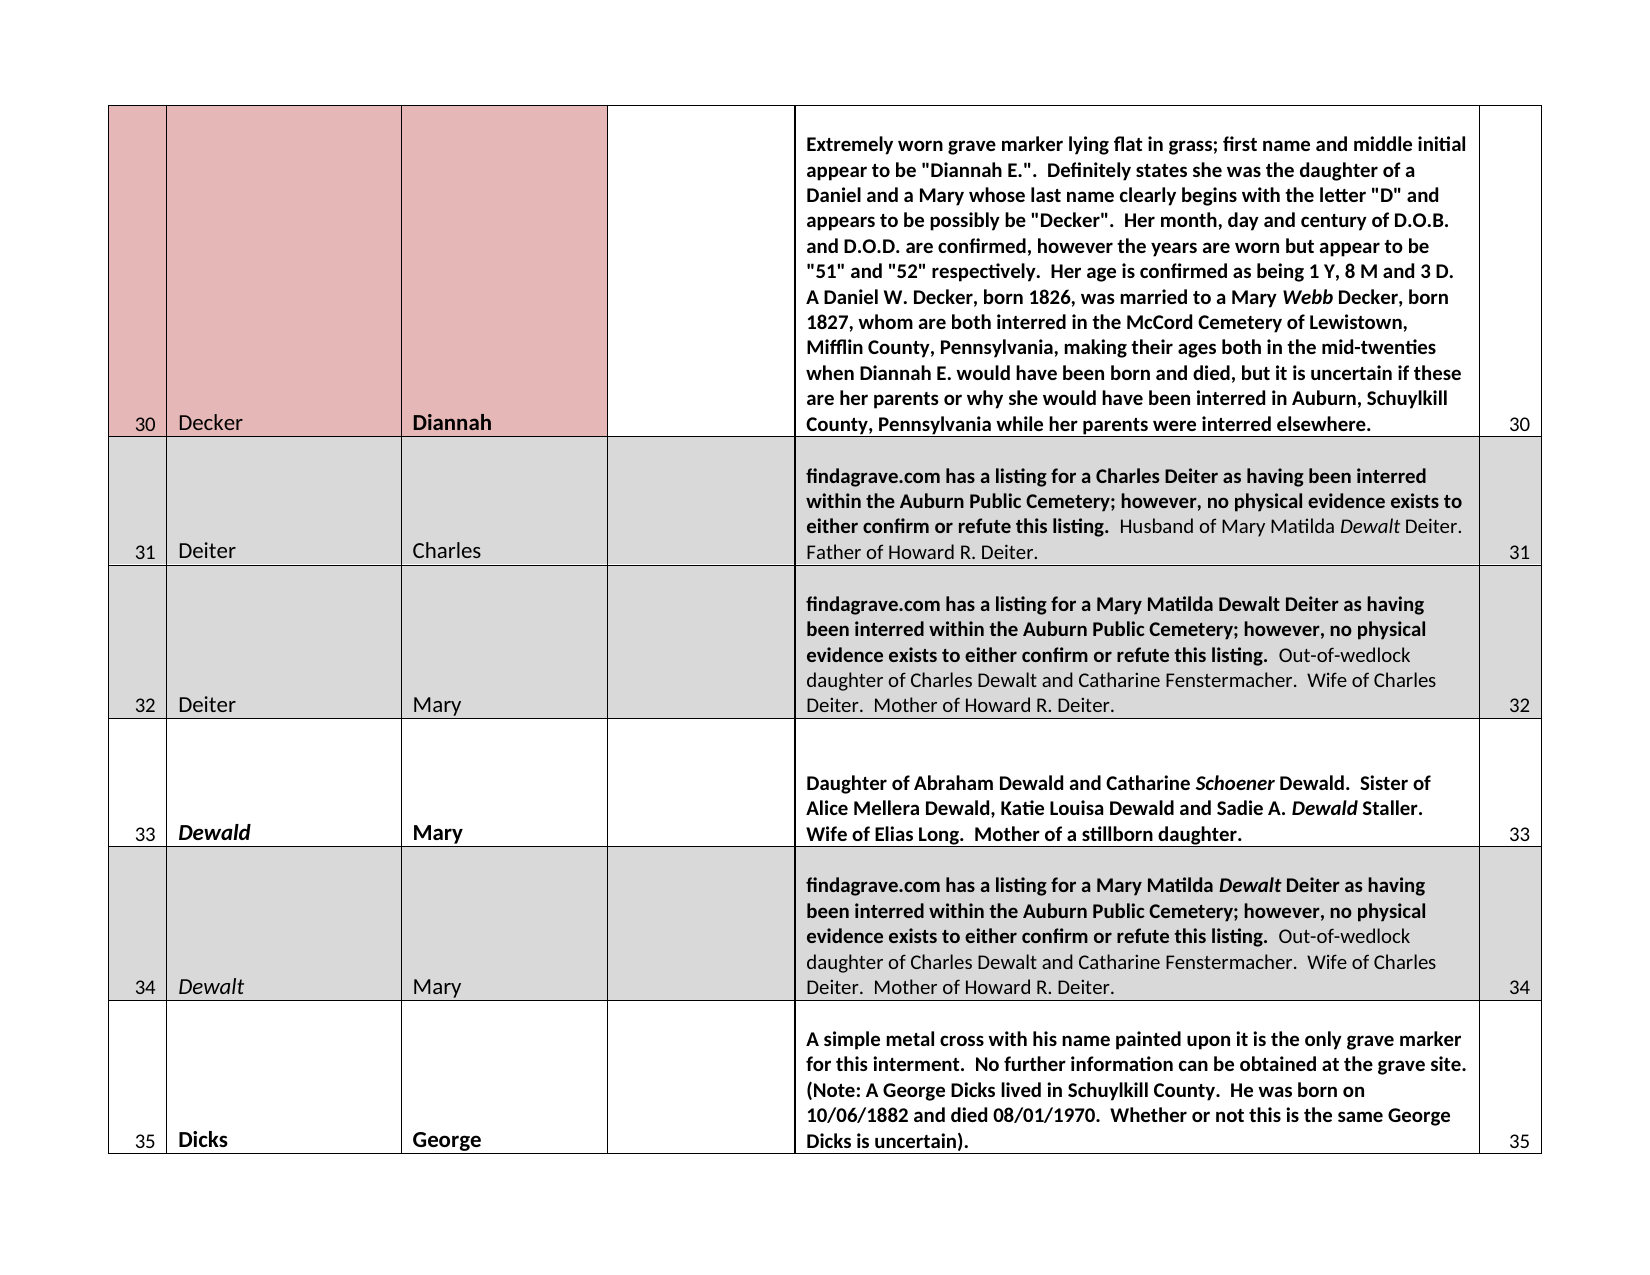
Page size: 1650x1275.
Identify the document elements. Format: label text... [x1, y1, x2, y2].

table_cell Decker [167, 106, 401, 436]
table_cell 31 [109, 437, 166, 564]
table_cell 32 [1480, 566, 1541, 718]
table_cell Dicks [167, 1001, 401, 1153]
table_cell 33 [109, 719, 166, 846]
table_cell 30 [109, 106, 166, 436]
table_cell Mary [402, 847, 607, 1000]
table_cell 34 [1480, 847, 1541, 1000]
table_cell [608, 1001, 794, 1153]
table_cell 34 [109, 847, 166, 1000]
table_cell findagrave.com has a listing for a Charles Deiter as having been interred within the Auburn Public Cemetery; however, no physical evidence exists to either confirm or refute this listing. Husband of Mary Matilda Dewalt Deiter. Father of Howard R. Deiter. [796, 437, 1479, 564]
table_cell [608, 106, 794, 436]
table_cell 33 [1480, 719, 1541, 846]
table_cell [608, 437, 794, 564]
table_cell [608, 847, 794, 1000]
table_cell Daughter of Abraham Dewald and Catharine Schoener Dewald. Sister of Alice Mellera Dewald, Katie Louisa Dewald and Sadie A. Dewald Staller. Wife of Elias Long. Mother of a stillborn daughter. [796, 719, 1479, 846]
table_cell Dewald [167, 719, 401, 846]
table_cell findagrave.com has a listing for a Mary Matilda Dewalt Deiter as having been interred within the Auburn Public Cemetery; however, no physical evidence exists to either confirm or refute this listing. Out-of-wedlock daughter of Charles Dewalt and Catharine Fenstermacher. Wife of Charles Deiter. Mother of Howard R. Deiter. [796, 847, 1479, 1000]
table_cell Mary [402, 719, 607, 846]
table_cell [608, 719, 794, 846]
table_cell 32 [109, 566, 166, 718]
table_cell 35 [109, 1001, 166, 1153]
table_cell 35 [1480, 1001, 1541, 1153]
table_cell Mary [402, 566, 607, 718]
table_cell 31 [1480, 437, 1541, 564]
table_cell Extremely worn grave marker lying flat in grass; first name and middle initial appear to be "Diannah E.". Definitely states she was the daughter of a Daniel and a Mary whose last name clearly begins with the letter "D" and appears to be possibly be "Decker". Her month, day and century of D.O.B. and D.O.D. are confirmed, however the years are worn but appear to be "51" and "52" respectively. Her age is confirmed as being 1 Y, 8 M and 3 D. A Daniel W. Decker, born 1826, was married to a Mary Webb Decker, born 1827, whom are both interred in the McCord Cemetery of Lewistown, Mifflin County, Pennsylvania, making their ages both in the mid-twenties when Diannah E. would have been born and died, but it is uncertain if these are her parents or why she would have been interred in Auburn, Schuylkill County, Pennsylvania while her parents were interred elsewhere. [796, 106, 1479, 436]
table_cell A simple metal cross with his name painted upon it is the only grave marker for this interment. No further information can be obtained at the grave site. (Note: A George Dicks lived in Schuylkill County. He was born on 10/06/1882 and died 08/01/1970. Whether or not this is the same George Dicks is uncertain). [796, 1001, 1479, 1153]
table_cell findagrave.com has a listing for a Mary Matilda Dewalt Deiter as having been interred within the Auburn Public Cemetery; however, no physical evidence exists to either confirm or refute this listing. Out-of-wedlock daughter of Charles Dewalt and Catharine Fenstermacher. Wife of Charles Deiter. Mother of Howard R. Deiter. [796, 566, 1479, 718]
table_cell George [402, 1001, 607, 1153]
table_cell Deiter [167, 437, 401, 564]
table_cell Diannah [402, 106, 607, 436]
table_cell Charles [402, 437, 607, 564]
table_cell 30 [1480, 106, 1541, 436]
table_cell [608, 566, 794, 718]
table_cell Dewalt [167, 847, 401, 1000]
table_cell Deiter [167, 566, 401, 718]
